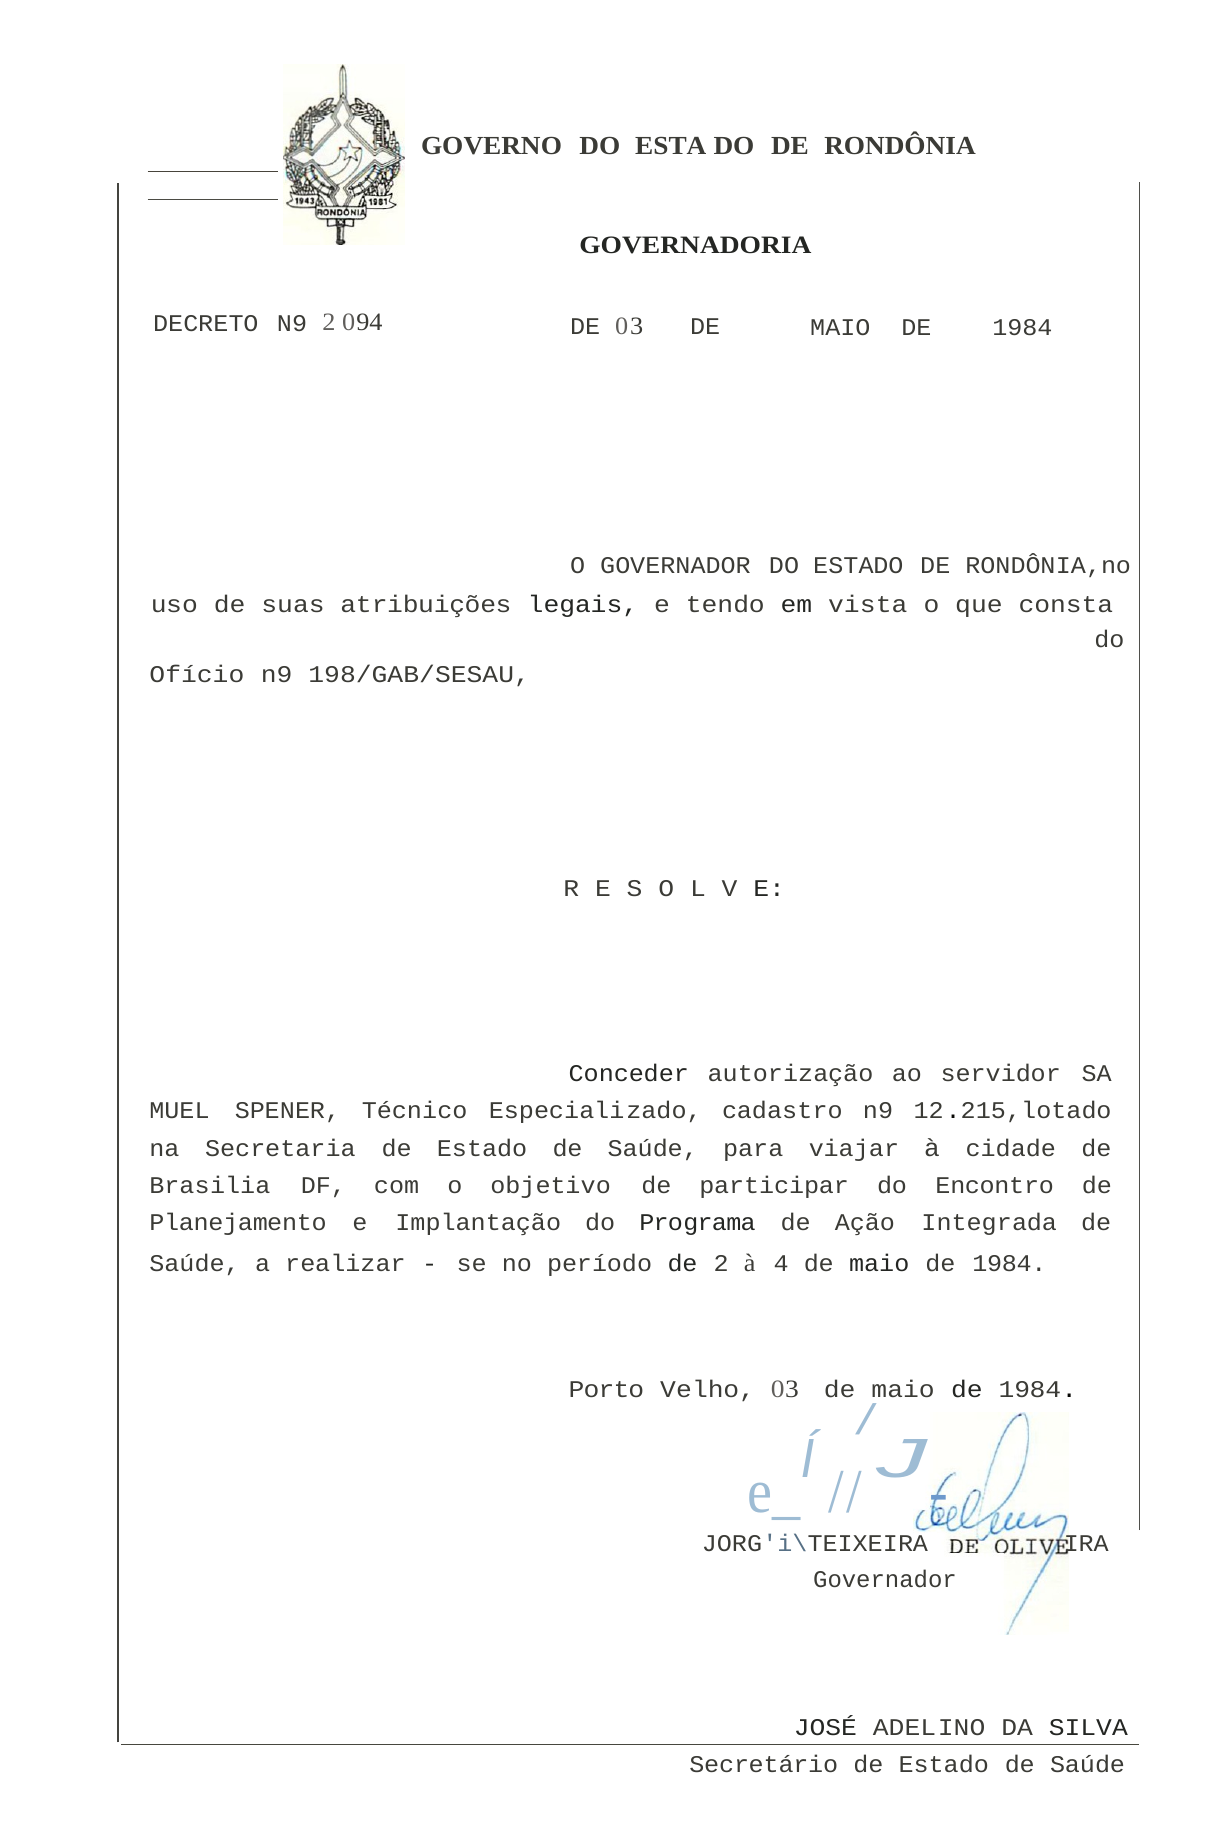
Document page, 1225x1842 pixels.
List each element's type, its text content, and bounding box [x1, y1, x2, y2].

text Porto Velho, 03 de maio de 1984. [568, 1374, 1152, 1404]
picture [913, 1530, 1069, 1635]
text R E S O L V E: [370, 877, 977, 904]
text O GOVERNADOR DO ESTADO DE RONDÔNIA,no [570, 553, 1152, 581]
text GOVERNADORIA [413, 230, 977, 259]
text DECRETO N9 2 094 DE 03 DE MAIO DE 1984 [153, 307, 1152, 343]
text JORG'i\TEIXEIRA [106, 1530, 928, 1557]
picture [283, 64, 405, 245]
text / [106, 1405, 872, 1442]
text Governador [106, 1567, 957, 1594]
text GOVERNO DO ESTA DO DE RONDÔNIA [419, 130, 977, 160]
text Secretário de Estado de Saúde [689, 1753, 1152, 1780]
text IRA [1063, 1530, 1152, 1557]
picture [913, 1412, 1069, 1442]
text e_Í // J - [747, 1442, 1152, 1530]
text JOSÉ ADELINO DA SILVA [793, 1715, 1152, 1743]
text uso de suas atribuições legais, e tendo em vista o que consta do Ofício n9 198/GAB/SESAU, [149, 592, 1126, 689]
text Conceder autorização ao servidor SA MUEL SPENER, Técnico Especializado, cadastro n9 12.215,lotado na Secretaria de Estado de Saúde, para viajar à cidade de Brasilia­ DF, com o objetivo de participar do Encontro de Planejamento e Implantação do Programa de Ação Integrada de Saúde, a realizar - se no período de 2 à 4 de maio de 1984. [149, 1061, 1112, 1278]
